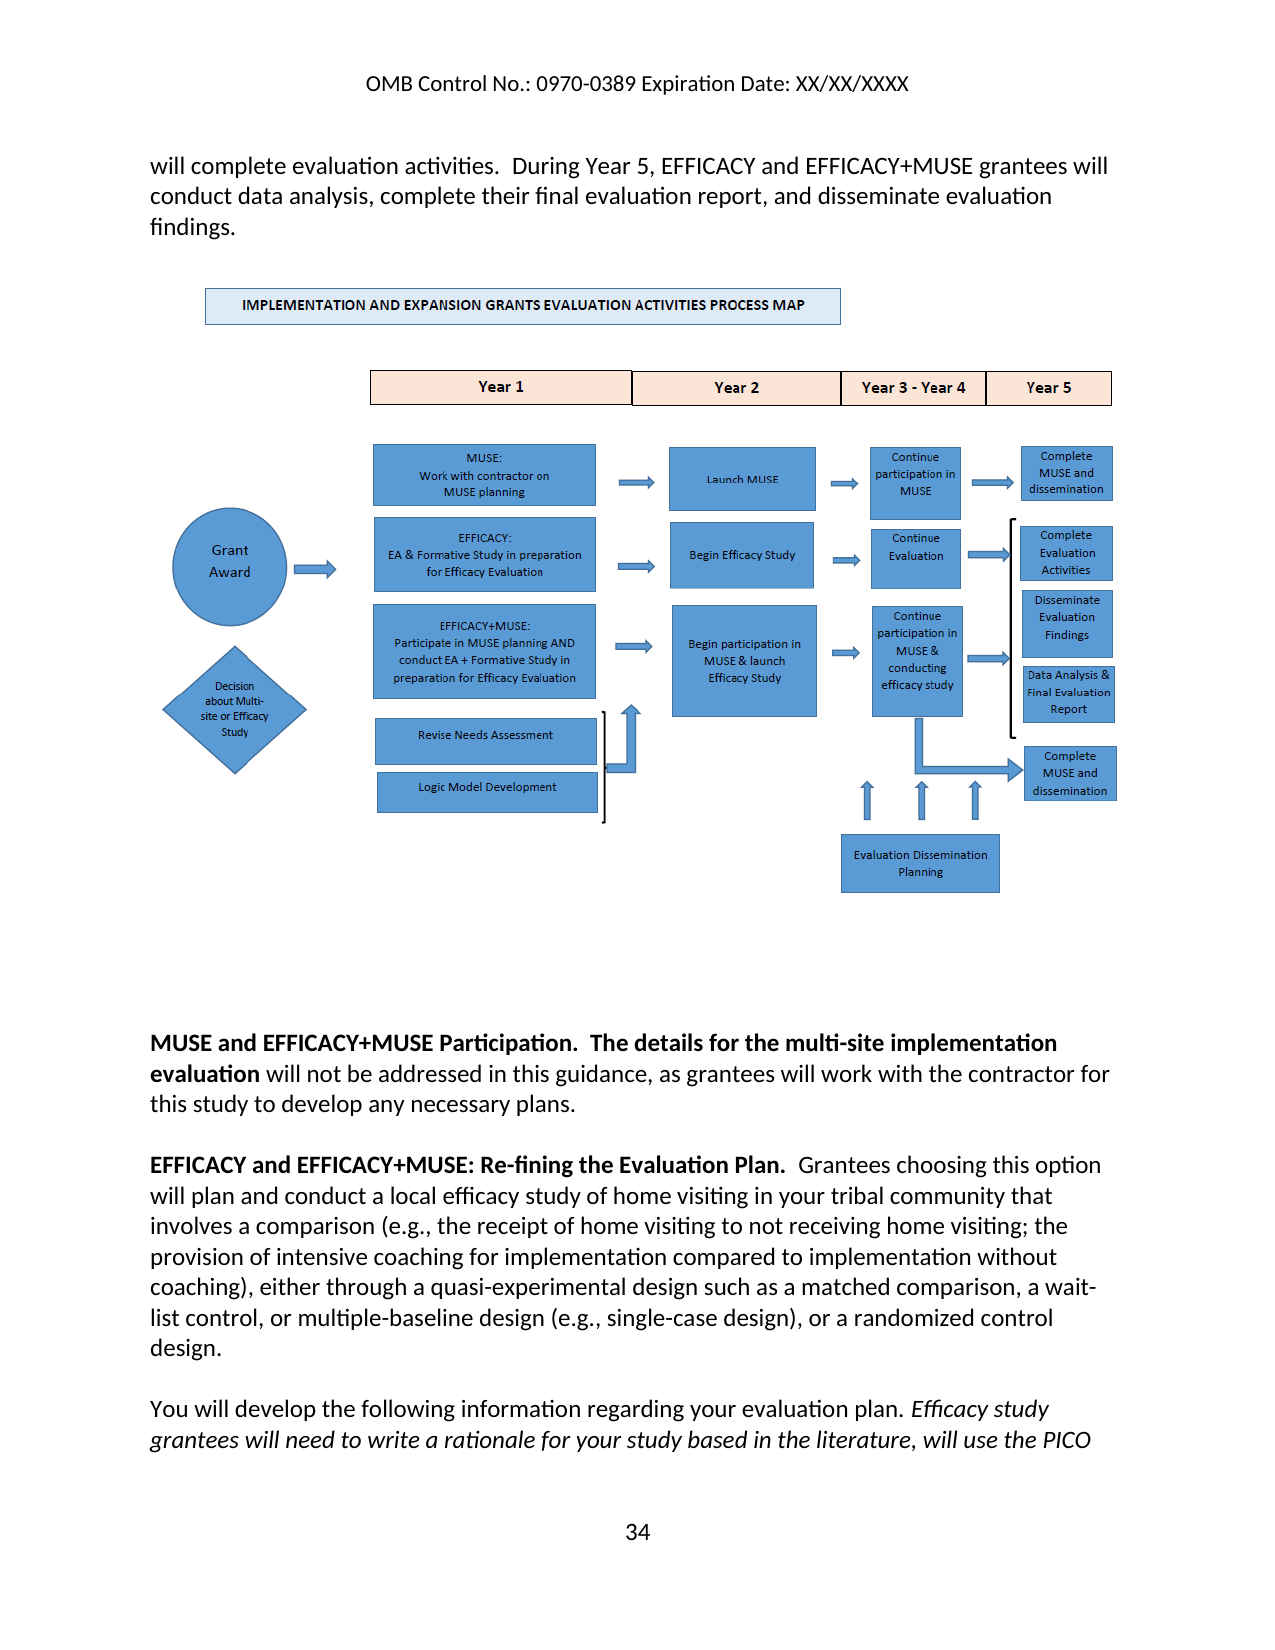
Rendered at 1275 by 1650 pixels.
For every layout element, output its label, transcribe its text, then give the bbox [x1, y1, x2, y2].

text MUSE and EFFICACY+MUSE Participation. The details for the multi-site implementation evaluation will not be addressed in this guidance, as grantees will work with the contractor for this study to develop any necessary plans. [150, 1027, 1125, 1119]
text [150, 150, 1125, 242]
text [150, 1394, 1125, 1455]
text EFFICACY and EFFICACY+MUSE: Re-fining the Evaluation Plan. Grantees choosing this option will plan and conduct a local efficacy study of home visiting in your tribal community that involves a comparison (e.g., the receipt of home visiting to not receiving home visiting; the provision of intensive coaching for implementation compared to implementation without coaching), either through a quasi-experimental design such as a matched comparison, a wait-list control, or multiple-baseline design (e.g., single-case design), or a randomized control design. [150, 1149, 1125, 1363]
